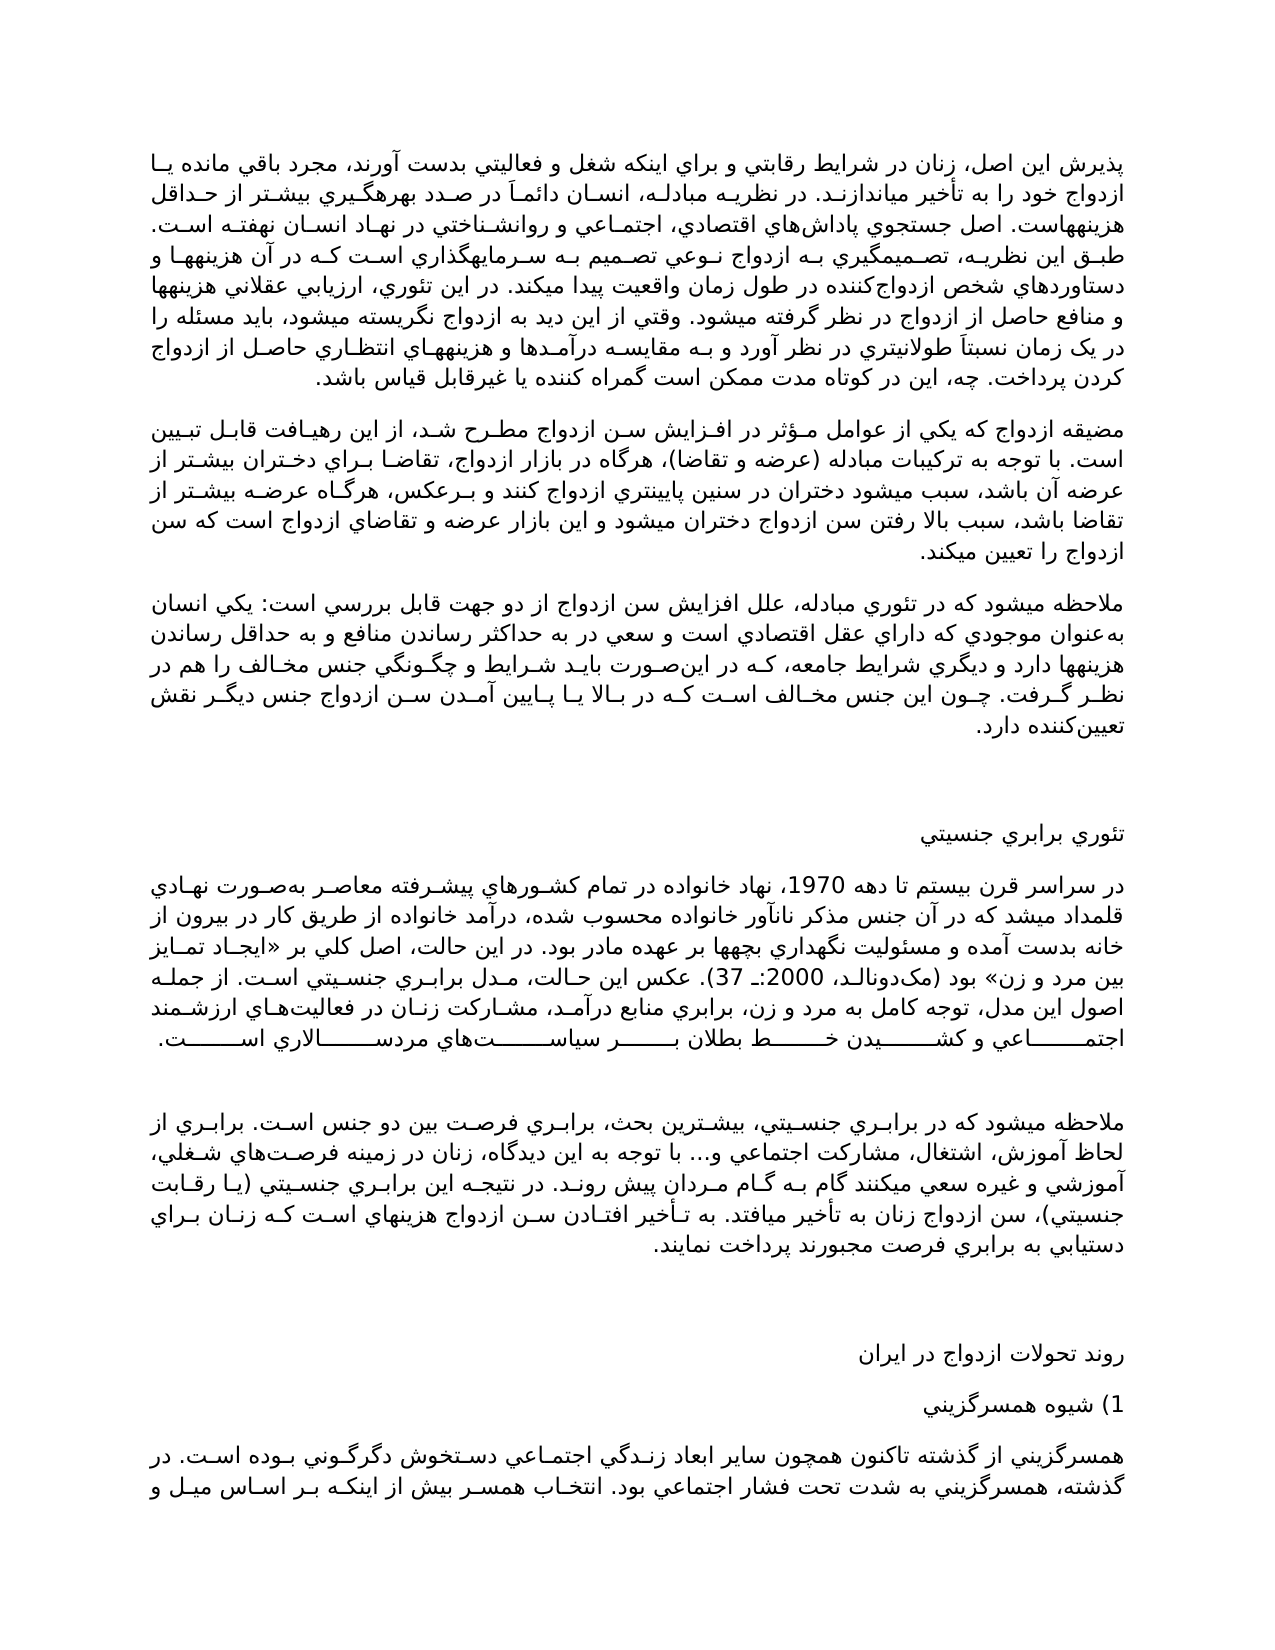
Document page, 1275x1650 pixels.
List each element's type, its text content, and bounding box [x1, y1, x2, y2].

text ملاحظه مي‏شود که در برابري جنسيتي، بيشترين بحث، برابري فرصت بين دو جنس است. برابري از لحاظ آموزش، اشتغال، مشارکت اجتماعي و... با توجه به اين ديدگاه، زنان در زمينه فرصت‌هاي شغلي، آموزشي و غيره سعي مي‏کنند گام به گام مردان پيش روند. در نتيجه اين برابري جنسيتي (يا رقابت جنسيتي)، سن ازدواج زنان به تأخير مي‏افتد. به تأخير افتادن سن ازدواج هزينه‏اي است که زنان براي دستيابي به برابري فرصت مجبورند پرداخت نمايند. [150, 1109, 1125, 1258]
text ملاحظه مي‏شود که در تئوري مبادله، علل افزايش سن ازدواج از دو جهت قابل بررسي است: يکي انسان به‌عنوان موجودي که داراي عقل اقتصادي است و سعي در به حداکثر رساندن منافع و به حداقل رساندن هزينه‏ها دارد و ديگري شرايط جامعه، که در اين‌صورت بايد شرايط و چگونگي جنس مخالف را هم در نظر گرفت. چون اين جنس مخالف است که در بالا يا پايين آمدن سن ازدواج جنس ديگر نقش تعيين‌کننده دارد. [150, 590, 1125, 739]
text مضيقه ازدواج که يکي از عوامل مؤثر در افزايش سن ازدواج مطرح شد، از اين رهيافت قابل تبيين است. با توجه به ترکيبات مبادله (عرضه و تقاضا)، هرگاه در بازار ازدواج، تقاضا براي دختران بيشتر از عرضه آن باشد، سبب مي‏شود دختران در سنين پايين‏تري ازدواج کنند و برعکس، هرگاه عرضه بيشتر از تقاضا باشد، سبب بالا رفتن سن ازدواج دختران مي‏شود و اين بازار عرضه و تقاضاي ازدواج است که سن ازدواج را تعيين مي‏کند. [150, 416, 1125, 565]
text در سراسر قرن بيستم تا دهه 1970، نهاد خانواده در تمام کشورهاي پيشرفته معاصر به‌صورت نهادي قلمداد مي‏شد که در آن جنس مذکر نان‏آور خانواده محسوب شده، درآمد خانواده از طريق کار در بيرون از خانه بدست آمده و مسئوليت نگهداري بچه‏ها بر عهده مادر بود. در اين حالت، اصل کلي بر «ايجاد تمايز بين مرد و زن» بود (مک‌دونالد، 2000: 37). عکس اين حالت، مدل برابري جنسيتي است. از جمله اصول اين مدل، توجه کامل به مرد و زن، برابري منابع درآمد، مشارکت زنان در فعاليت‌هاي ارزشمند اجتماعي و کشيدن خط بطلان بر سياست‌هاي مرد‏سالاري است. [150, 872, 1125, 1084]
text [150, 1443, 1125, 1500]
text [150, 150, 1125, 391]
text تئوري برابري جنسيتي [150, 821, 1125, 847]
text روند تحولات ازدواج در ايران [150, 1340, 1125, 1366]
text 1) شيوه همسرگزيني [150, 1391, 1125, 1418]
